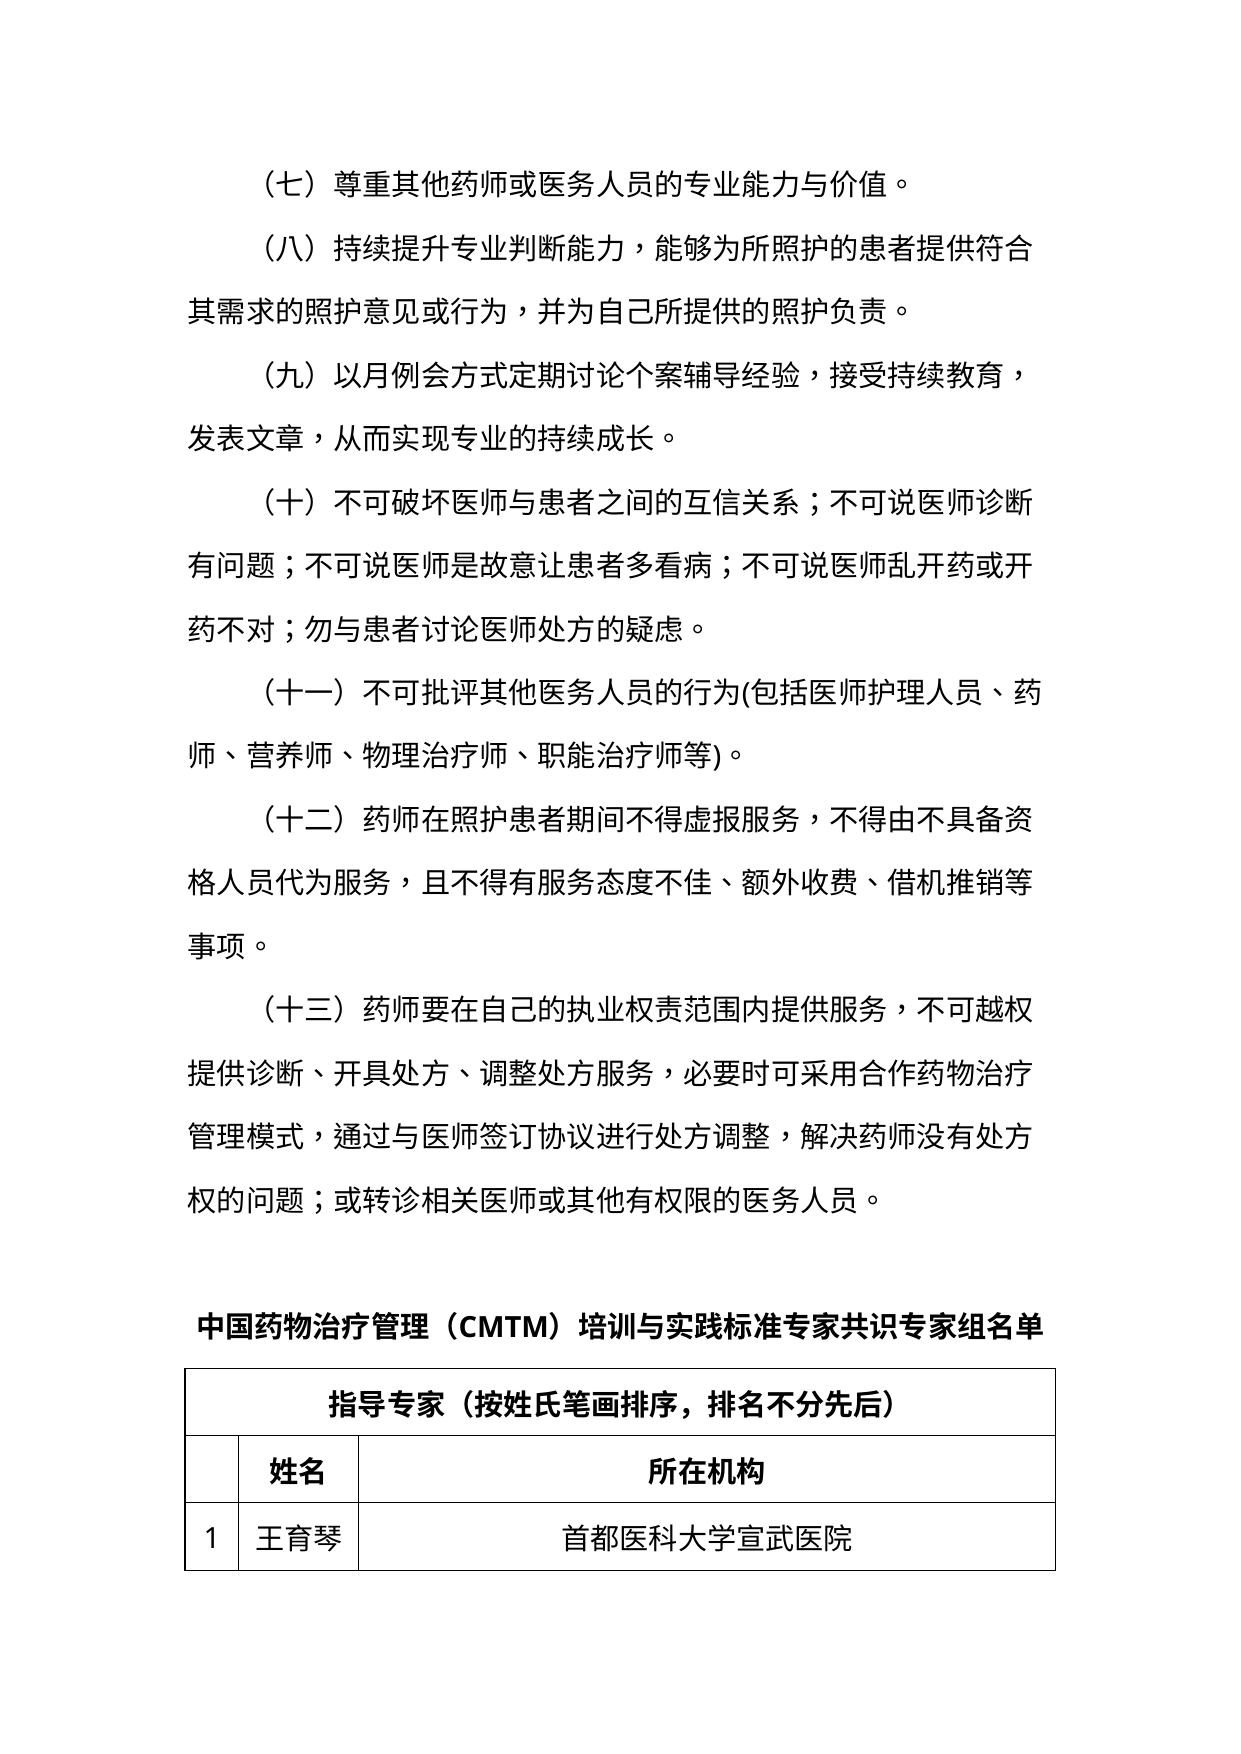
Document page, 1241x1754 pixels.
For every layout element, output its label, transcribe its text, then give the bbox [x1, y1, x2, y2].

table_header 指导专家（按姓氏笔画排序，排名不分先后） [186, 1369, 1055, 1435]
text （九）以月例会方式定期讨论个案辅导经验，接受持续教育，发表文章，从而实现专业的持续成长。 [187, 352, 1053, 458]
table_cell [186, 1436, 238, 1502]
table_cell 王育琴 [239, 1503, 358, 1569]
text （十一）不可批评其他医务人员的行为(包括医师护理人员、药师、营养师、物理治疗师、职能治疗师等)。 [187, 669, 1053, 775]
text （十）不可破坏医师与患者之间的互信关系；不可说医师诊断有问题；不可说医师是故意让患者多看病；不可说医师乱开药或开药不对；勿与患者讨论医师处方的疑虑。 [187, 479, 1053, 648]
table_cell 首都医科大学宣武医院 [359, 1503, 1055, 1569]
text （七）尊重其他药师或医务人员的专业能力与价值。 [187, 162, 1053, 204]
text 中国药物治疗管理（CMTM）培训与实践标准专家共识专家组名单 [187, 1304, 1053, 1346]
text （十三）药师要在自己的执业权责范围内提供服务，不可越权提供诊断、开具处方、调整处方服务，必要时可采用合作药物治疗管理模式，通过与医师签订协议进行处方调整，解决药师没有处方权的问题；或转诊相关医师或其他有权限的医务人员。 [187, 987, 1053, 1219]
text （八）持续提升专业判断能力，能够为所照护的患者提供符合其需求的照护意见或行为，并为自己所提供的照护负责。 [187, 225, 1053, 331]
table_cell 所在机构 [359, 1436, 1055, 1502]
table_cell 1 [186, 1503, 238, 1569]
table_cell 姓名 [239, 1436, 358, 1502]
text （十二）药师在照护患者期间不得虚报服务，不得由不具备资格人员代为服务，且不得有服务态度不佳、额外收费、借机推销等事项。 [187, 797, 1053, 966]
